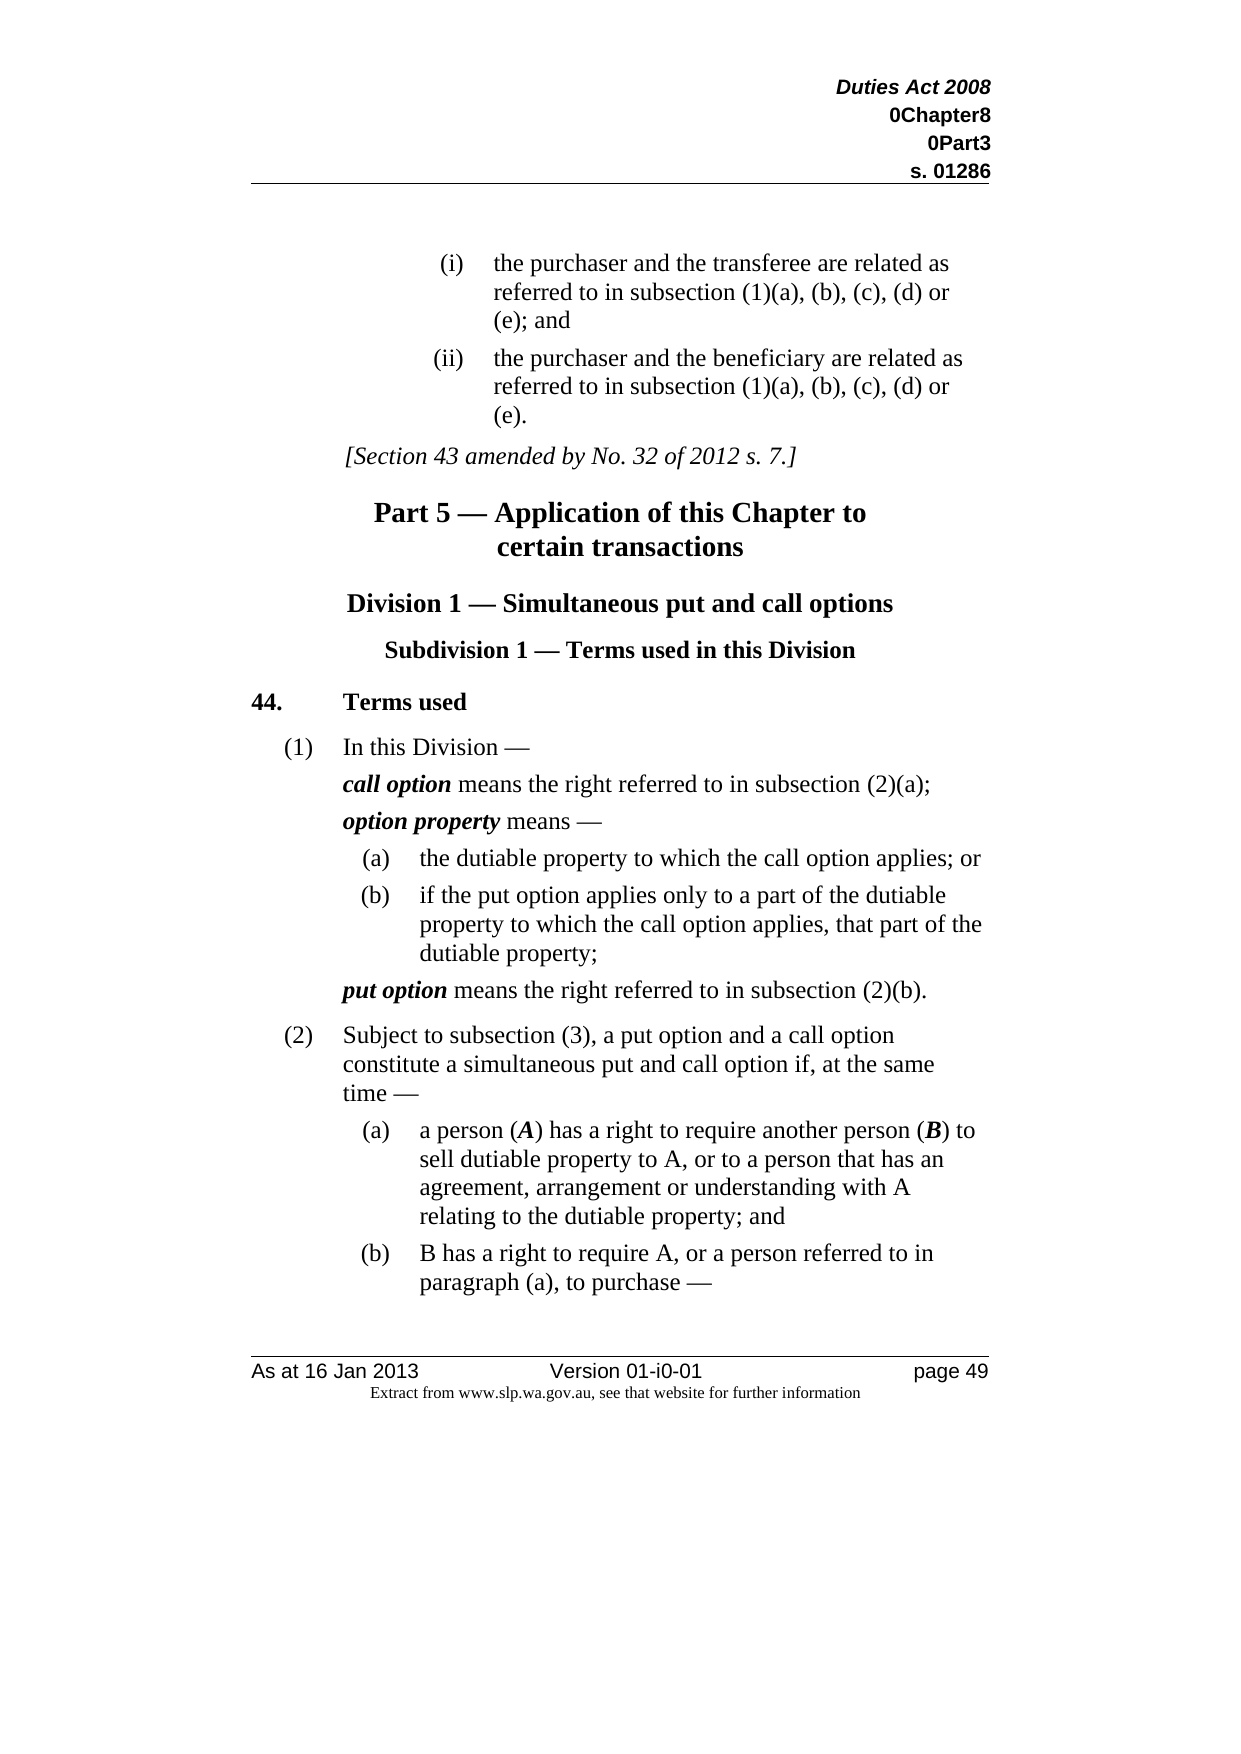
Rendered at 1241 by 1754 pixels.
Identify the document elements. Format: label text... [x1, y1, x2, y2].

text call option means the right referred to in subsection (2)(a); [251, 769, 989, 798]
subtitle Division 1 — Simultaneous put and call options [251, 587, 989, 618]
text (a) a person (A) has a right to require another person (B) to sell dutiable property to A, or to a person that has an agreement, arrangement or understanding with A relating to the dutiable property; and [251, 1115, 989, 1230]
text put option means the right referred to in subsection (2)(b). [251, 975, 989, 1004]
text (a) the dutiable property to which the call option applies; or [251, 843, 989, 872]
text (2) Subject to subsection (3), a put option and a call option constitute a simultaneous put and call option if, at the same time — [251, 1020, 989, 1107]
subtitle Subdivision 1 — Terms used in this Division [251, 635, 989, 664]
text (i) the purchaser and the transferee are related as referred to in subsection (1)(a), (b), (c), (d) or (e); and [251, 248, 989, 334]
text (ii) the purchaser and the beneficiary are related as referred to in subsection (1)(a), (b), (c), (d) or (e). [251, 343, 989, 429]
text option property means — [251, 806, 989, 835]
text (b) B has a right to require A, or a person referred to in paragraph (a), to purchase — [251, 1238, 989, 1296]
subtitle Part 5 — Application of this Chapter to certain transactions [251, 495, 989, 562]
text [Section 43 amended by No. 32 of 2012 s. 7.] [251, 441, 989, 470]
subtitle 44. Terms used [251, 687, 989, 715]
text (b) if the put option applies only to a part of the dutiable property to which the call option applies, that part of the dutiable property; [251, 880, 989, 967]
text (1) In this Division — [251, 732, 989, 761]
